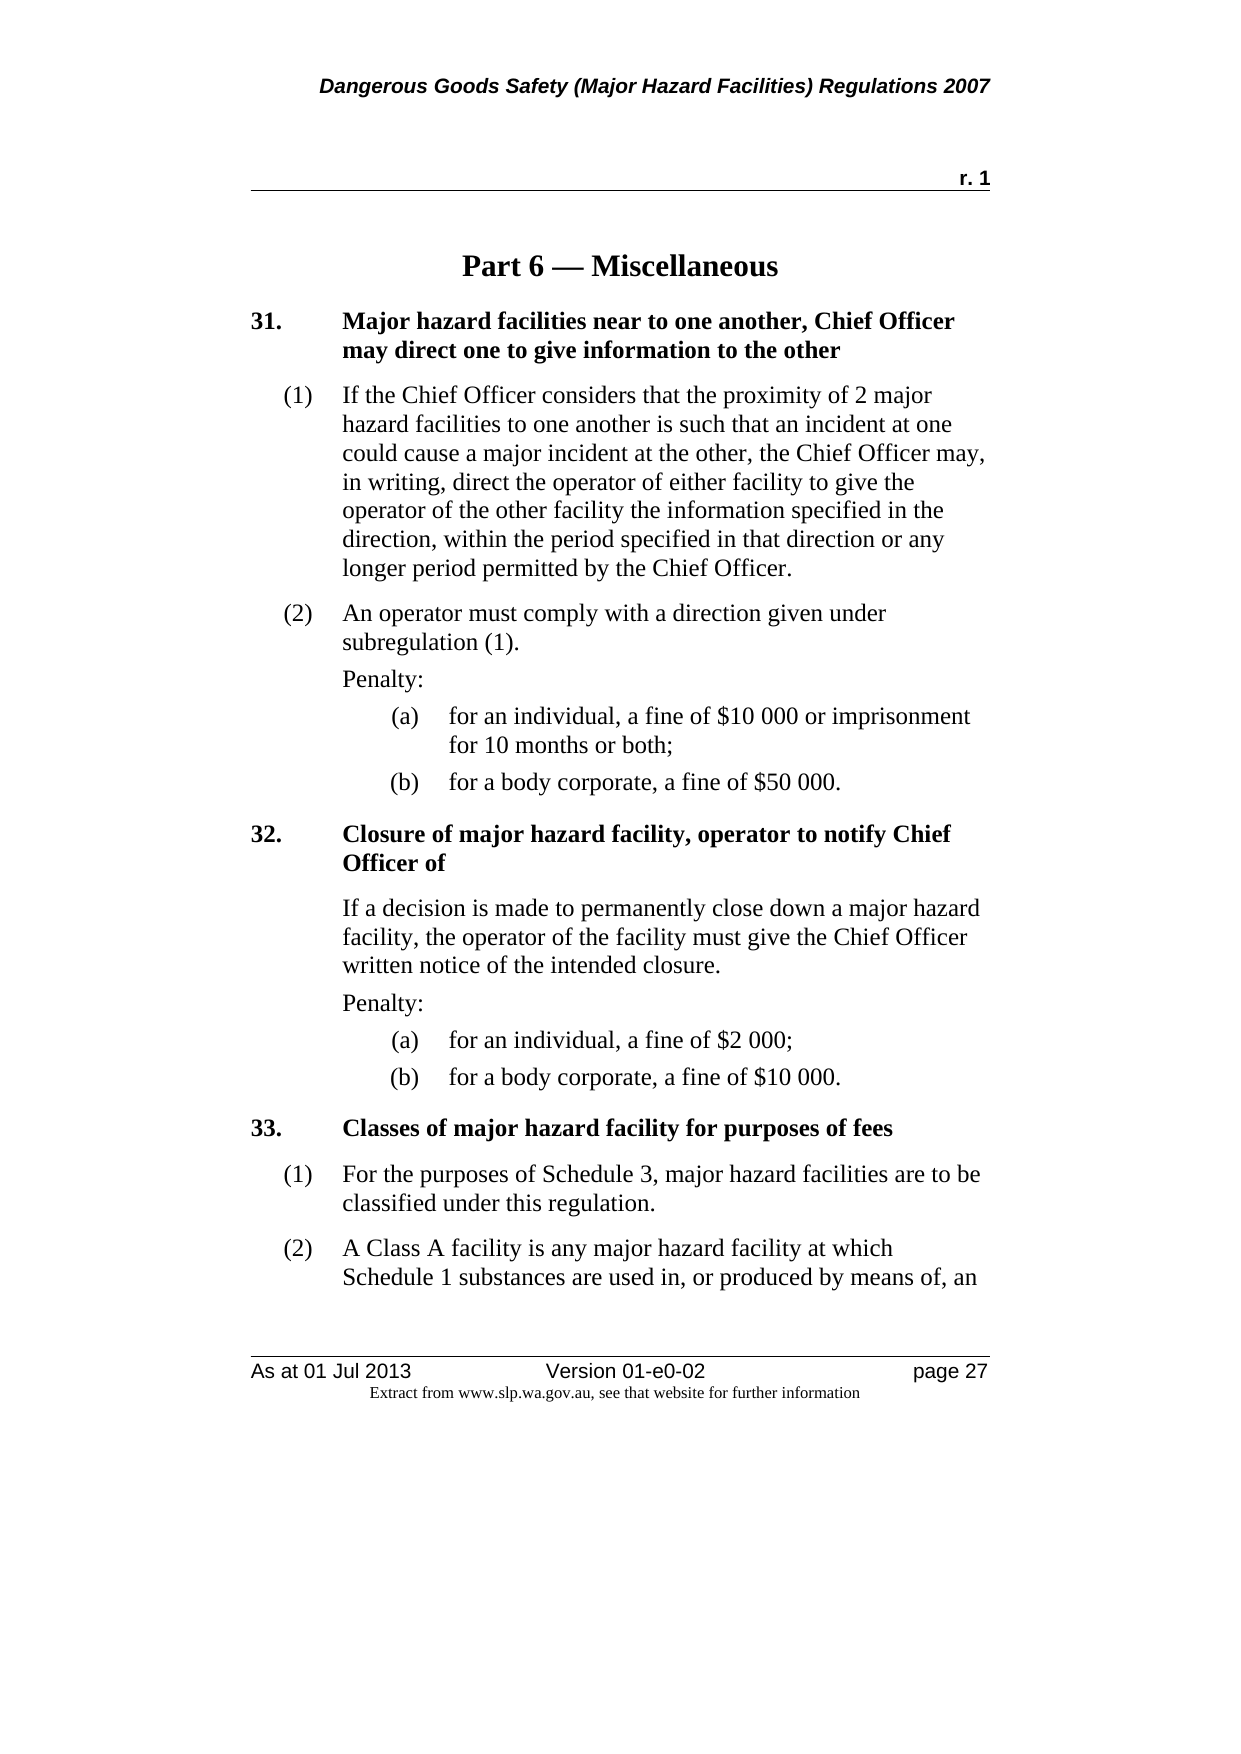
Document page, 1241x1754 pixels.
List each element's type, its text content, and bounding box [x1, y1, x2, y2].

text Penalty: [251, 664, 990, 693]
subtitle 31. Major hazard facilities near to one another, Chief Officer may direct one to give information to the other [251, 306, 990, 364]
text Penalty: [251, 988, 990, 1016]
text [251, 1233, 990, 1291]
subtitle 32. Closure of major hazard facility, operator to notify Chief Officer of [251, 819, 990, 876]
text (a) for an individual, a fine of $2 000; [251, 1025, 990, 1053]
text (1) For the purposes of Schedule 3, major hazard facilities are to be classified under this regulation. [251, 1159, 990, 1216]
subtitle 33. Classes of major hazard facility for purposes of fees [251, 1113, 990, 1142]
text (1) If the Chief Officer considers that the proximity of 2 major hazard facilities to one another is such that an incident at one could cause a major incident at the other, the Chief Officer may, in writing, direct the operator of either facility to give the operator of the other facility the information specified in the direction, within the period specified in that direction or any longer period permitted by the Chief Officer. [251, 381, 990, 582]
text (2) An operator must comply with a direction given under subregulation (1). [251, 598, 990, 656]
text If a decision is made to permanently close down a major hazard facility, the operator of the facility must give the Chief Officer written notice of the intended closure. [251, 893, 990, 979]
text (a) for an individual, a fine of $10 000 or imprisonment for 10 months or both; [251, 701, 990, 759]
text (b) for a body corporate, a fine of $10 000. [251, 1062, 990, 1091]
subtitle Part 6 — Miscellaneous [251, 247, 990, 283]
text (b) for a body corporate, a fine of $50 000. [251, 767, 990, 796]
